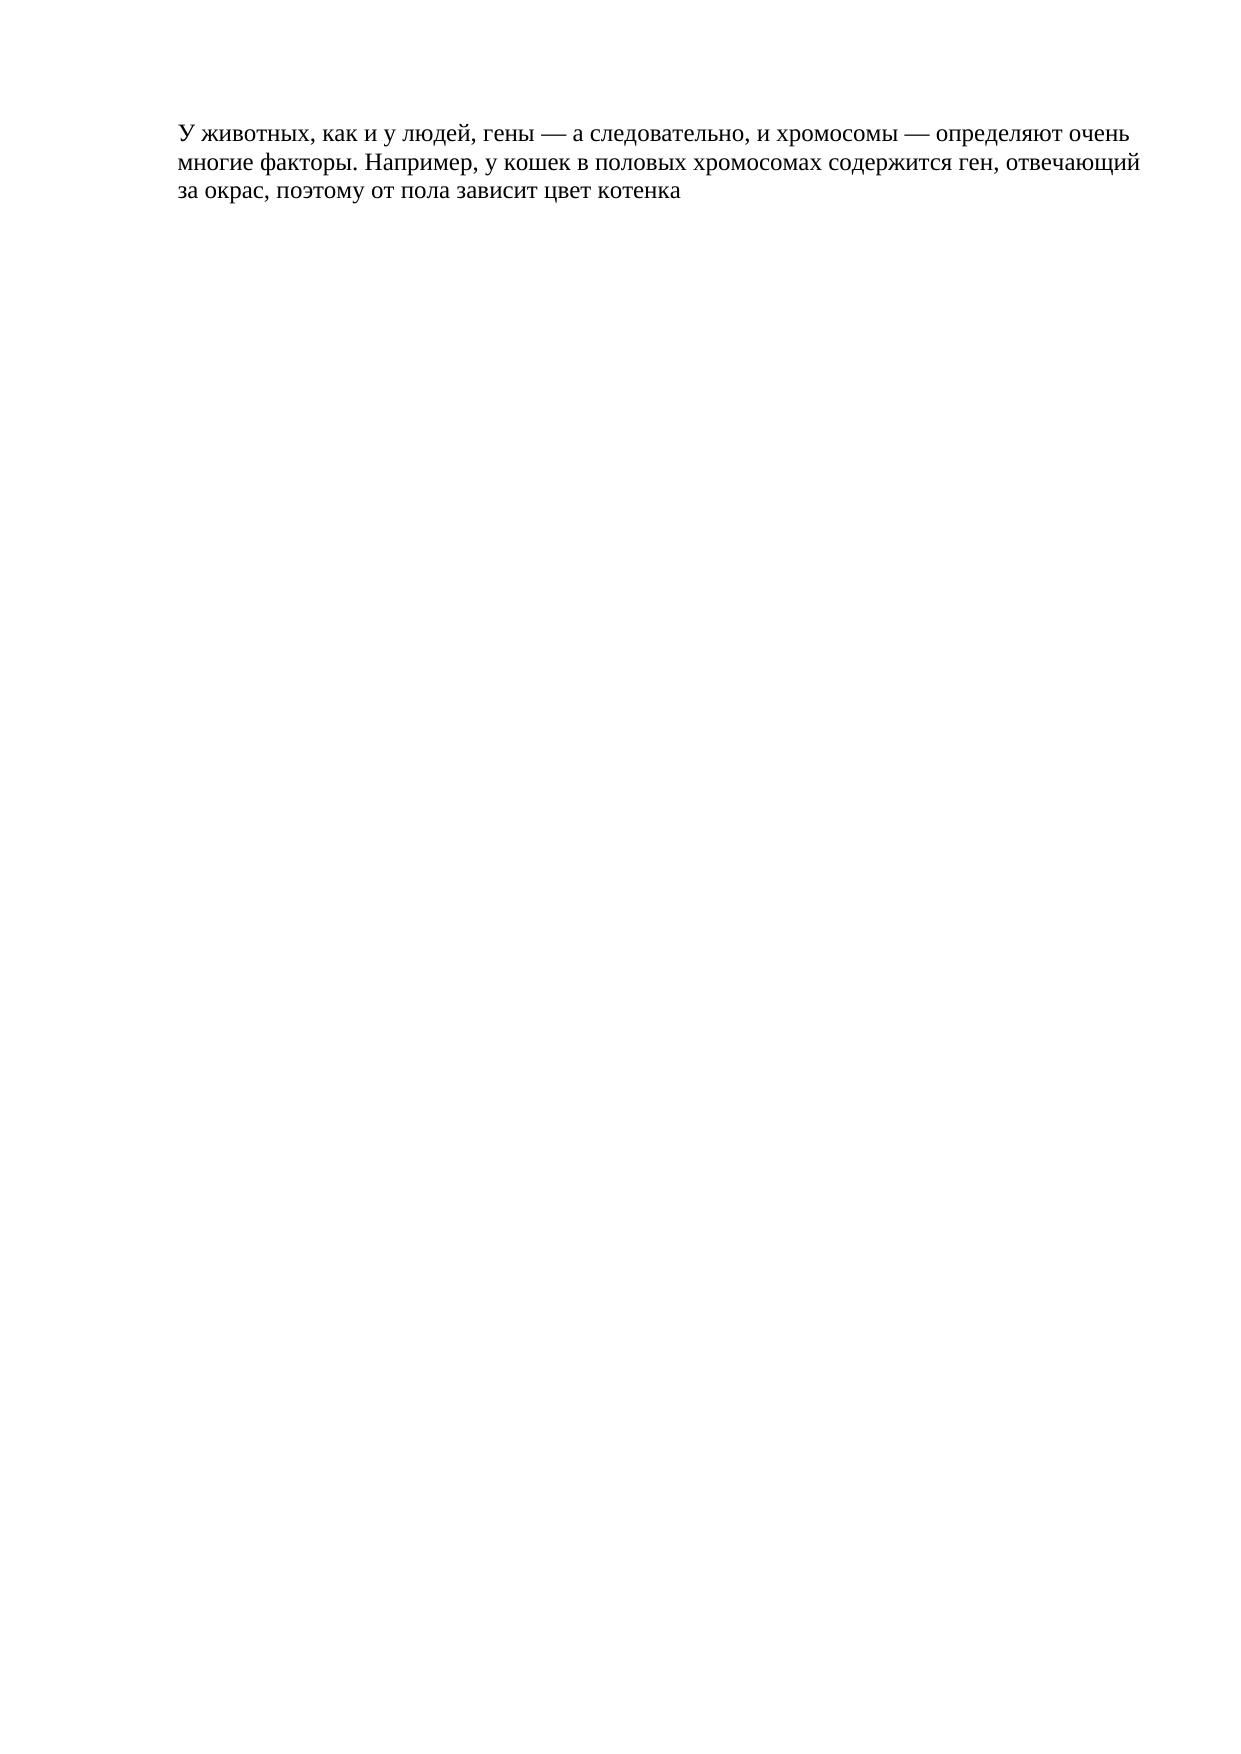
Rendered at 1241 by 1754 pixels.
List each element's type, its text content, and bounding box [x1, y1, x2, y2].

table_cell Кролик 44 [176, 118, 534, 150]
text У животных, как и у людей, гены — а следовательно, и хромосомы — определяют очень многие факторы. Например, у кошек в половых хромосомах содержится ген, отвечающий за окрас, поэтому от пола зависит цвет котенка [177, 179, 1152, 265]
table_cell Морская радиолярия 1600 [535, 118, 822, 150]
